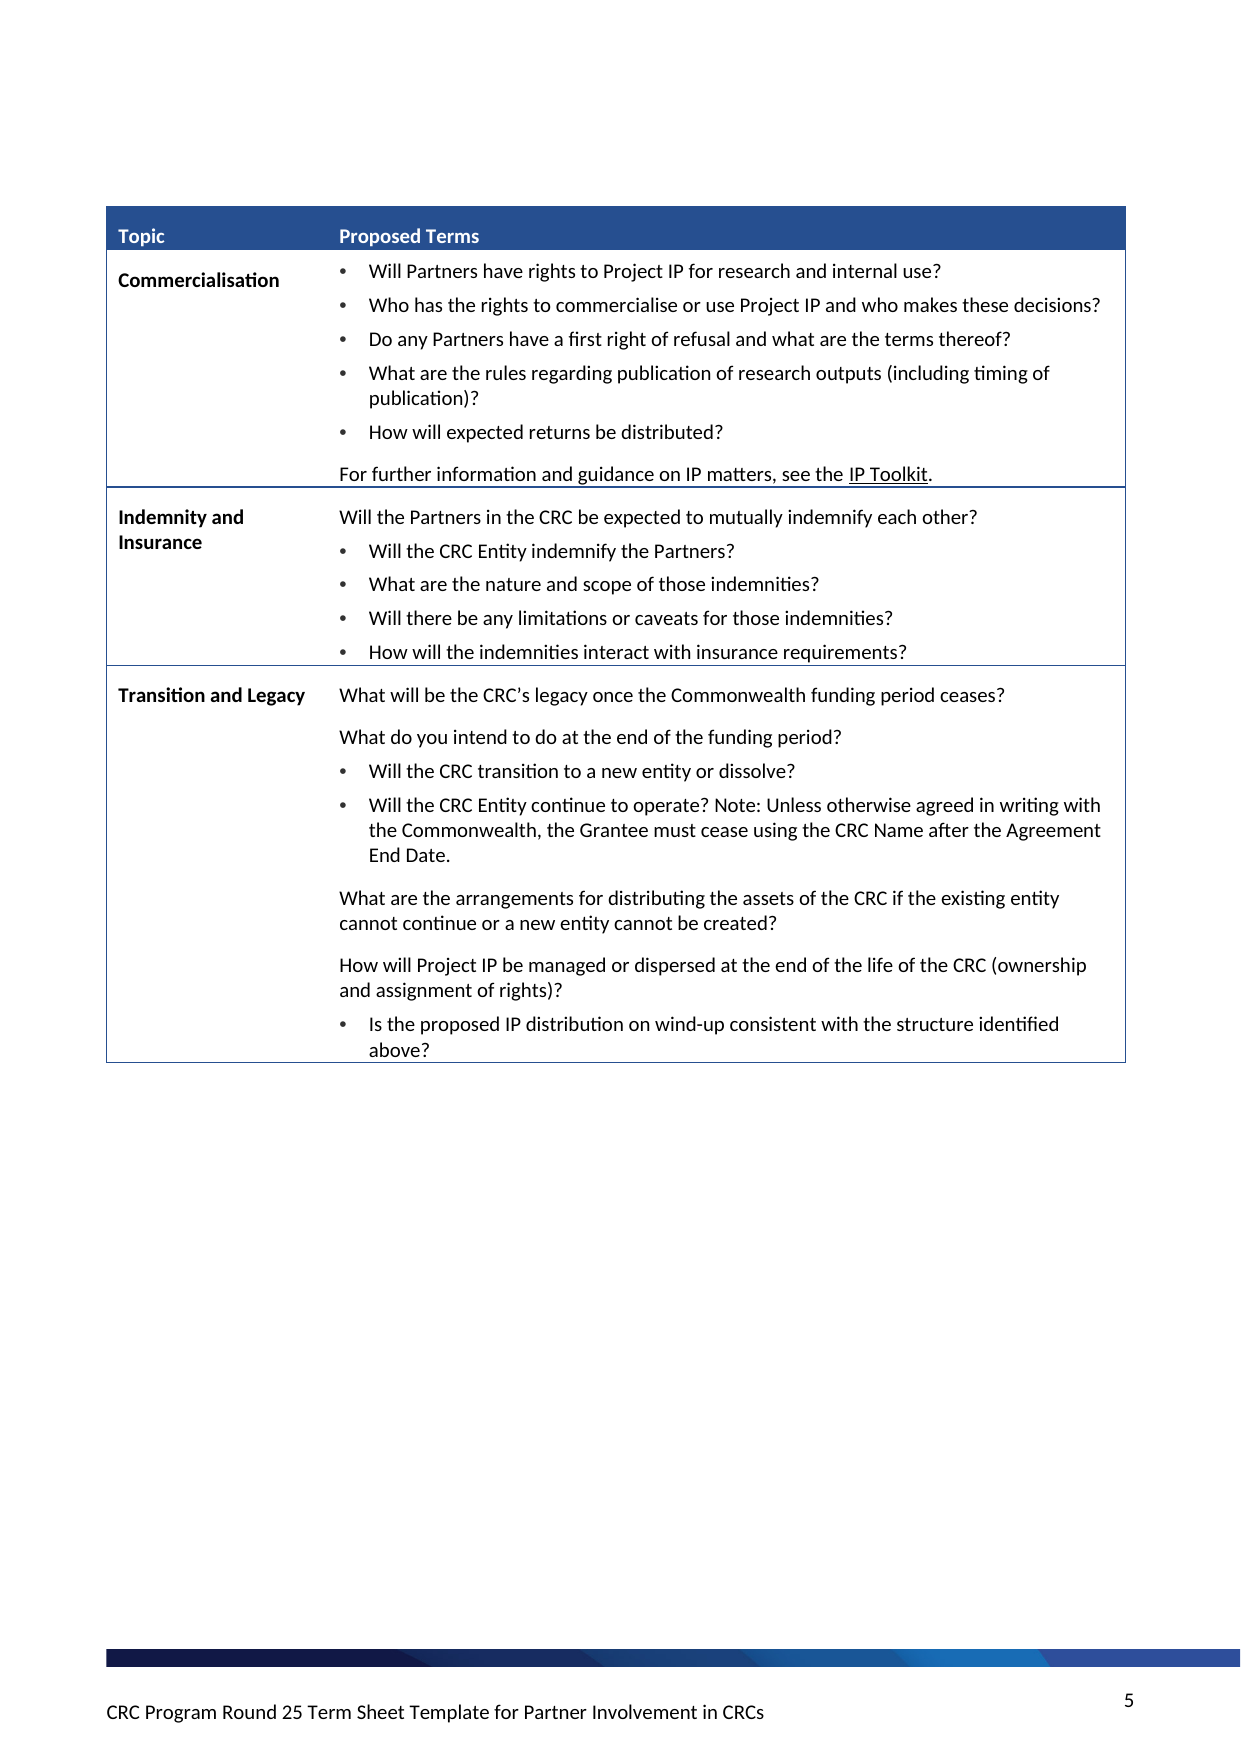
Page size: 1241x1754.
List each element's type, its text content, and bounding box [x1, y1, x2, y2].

table_cell Indemnity and Insurance [107, 488, 328, 664]
table_header Proposed Terms [328, 207, 1125, 249]
table_header Topic [107, 207, 328, 249]
table_cell Will the Partners in the CRC be expected to mutually indemnify each other? Will the CRC Entity indemnify the Partners? What are the nature and scope of those indemnities? Will there be any limitations or caveats for those indemnities? How will the indemnities interact with insurance requirements? [328, 488, 1125, 664]
table_cell What will be the CRC’s legacy once the Commonwealth funding period ceases? What do you intend to do at the end of the funding period? Will the CRC transition to a new entity or dissolve? Will the CRC Entity continue to operate? Note: Unless otherwise agreed in writing with the Commonwealth, the Grantee must cease using the CRC Name after the Agreement End Date. What are the arrangements for distributing the assets of the CRC if the existing entity cannot continue or a new entity cannot be created? How will Project IP be managed or dispersed at the end of the life of the CRC (ownership and assignment of rights)? Is the proposed IP distribution on wind-up consistent with the structure identified above? [328, 666, 1125, 1062]
table_cell IP Use and Commercialisation [107, 250, 328, 486]
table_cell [328, 250, 1125, 486]
picture [106, 1649, 1241, 1667]
table_cell Transition and Legacy [107, 666, 328, 1062]
